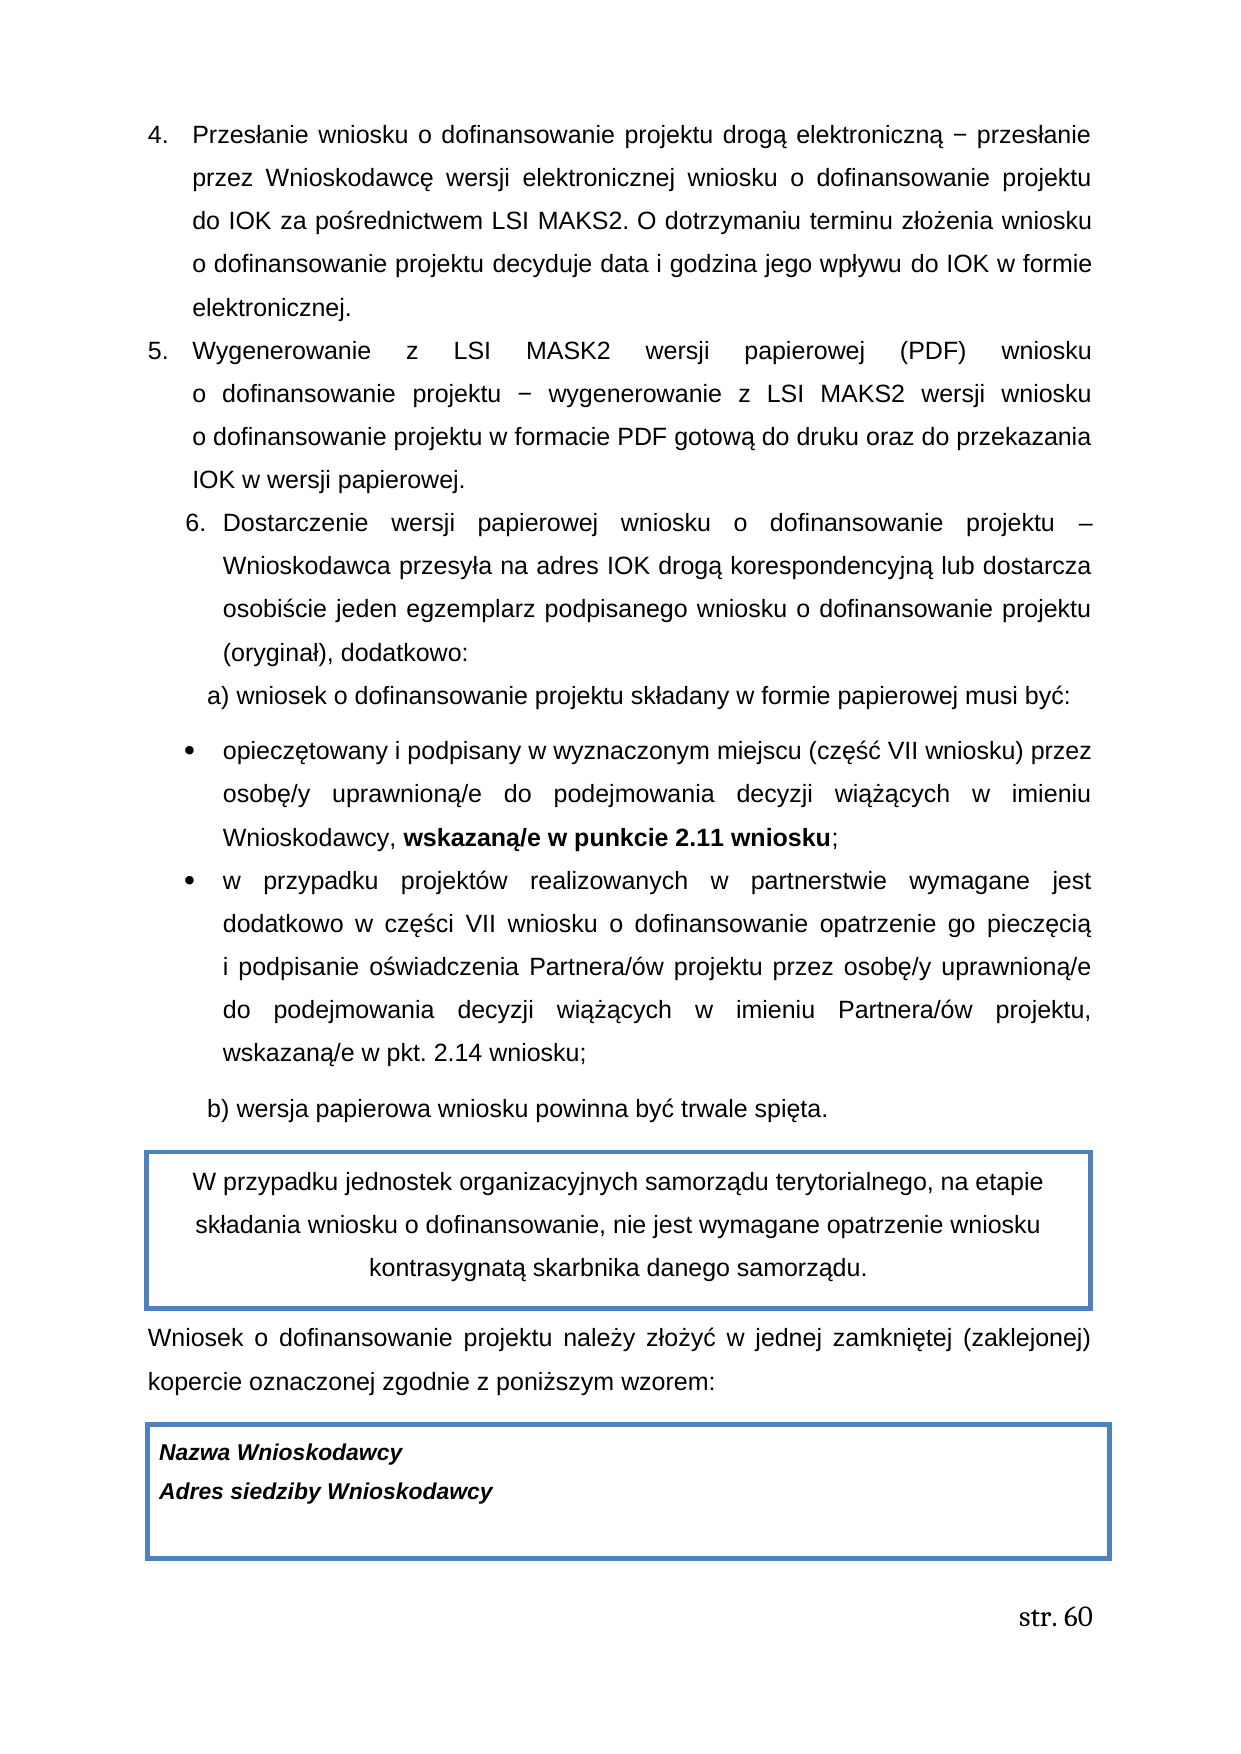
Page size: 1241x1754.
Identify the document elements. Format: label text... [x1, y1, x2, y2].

list wersja papierowa wniosku powinna być trwale spięta. [207, 1094, 1093, 1123]
list w przypadku projektów realizowanych w partnerstwie wymagane jest dodatkowo w części VII wniosku o dofinansowanie opatrzenie go pieczęcią i podpisanie oświadczenia Partnera/ów projektu przez osobę/y uprawnioną/e do podejmowania decyzji wiążących w imieniu Partnera/ów projektu, wskazaną/e w pkt. 2.14 wniosku; [185, 866, 1093, 1067]
list wniosek o dofinansowanie projektu składany w formie papierowej musi być: [207, 681, 1093, 709]
list Dostarczenie wersji papierowej wniosku o dofinansowanie projektu – Wnioskodawca przesyła na adres IOK drogą korespondencyjną lub dostarcza osobiście jeden egzemplarz podpisanego wniosku o dofinansowanie projektu (oryginał), dodatkowo: [185, 508, 1093, 666]
table_header W przypadku jednostek organizacyjnych samorządu terytorialnego, na etapie składania wniosku o dofinansowanie, nie jest wymagane opatrzenie wniosku kontrasygnatą skarbnika danego samorządu. [149, 1154, 1088, 1306]
list opieczętowany i podpisany w wyznaczonym miejscu (część VII wniosku) przez osobę/y uprawnioną/e do podejmowania decyzji wiążących w imieniu Wnioskodawcy, wskazaną/e w punkcie 2.11 wniosku; [185, 736, 1093, 851]
list Wygenerowanie z LSI MASK2 wersji papierowej (PDF) wniosku o dofinansowanie projektu − wygenerowanie z LSI MAKS2 wersji wniosku o dofinansowanie projektu w formacie PDF gotową do druku oraz do przekazania IOK w wersji papierowej. [148, 336, 1093, 494]
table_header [150, 1427, 1107, 1556]
list Przesłanie wniosku o dofinansowanie projektu drogą elektroniczną − przesłanie przez Wnioskodawcę wersji elektronicznej wniosku o dofinansowanie projektu do IOK za pośrednictwem LSI MAKS2. O dotrzymaniu terminu złożenia wniosku o dofinansowanie projektu decyduje data i godzina jego wpływu do IOK w formie elektronicznej. [148, 120, 1093, 321]
text Wniosek o dofinansowanie projektu należy złożyć w jednej zamkniętej (zaklejonej) kopercie oznaczonej zgodnie z poniższym wzorem: [148, 1323, 1093, 1395]
